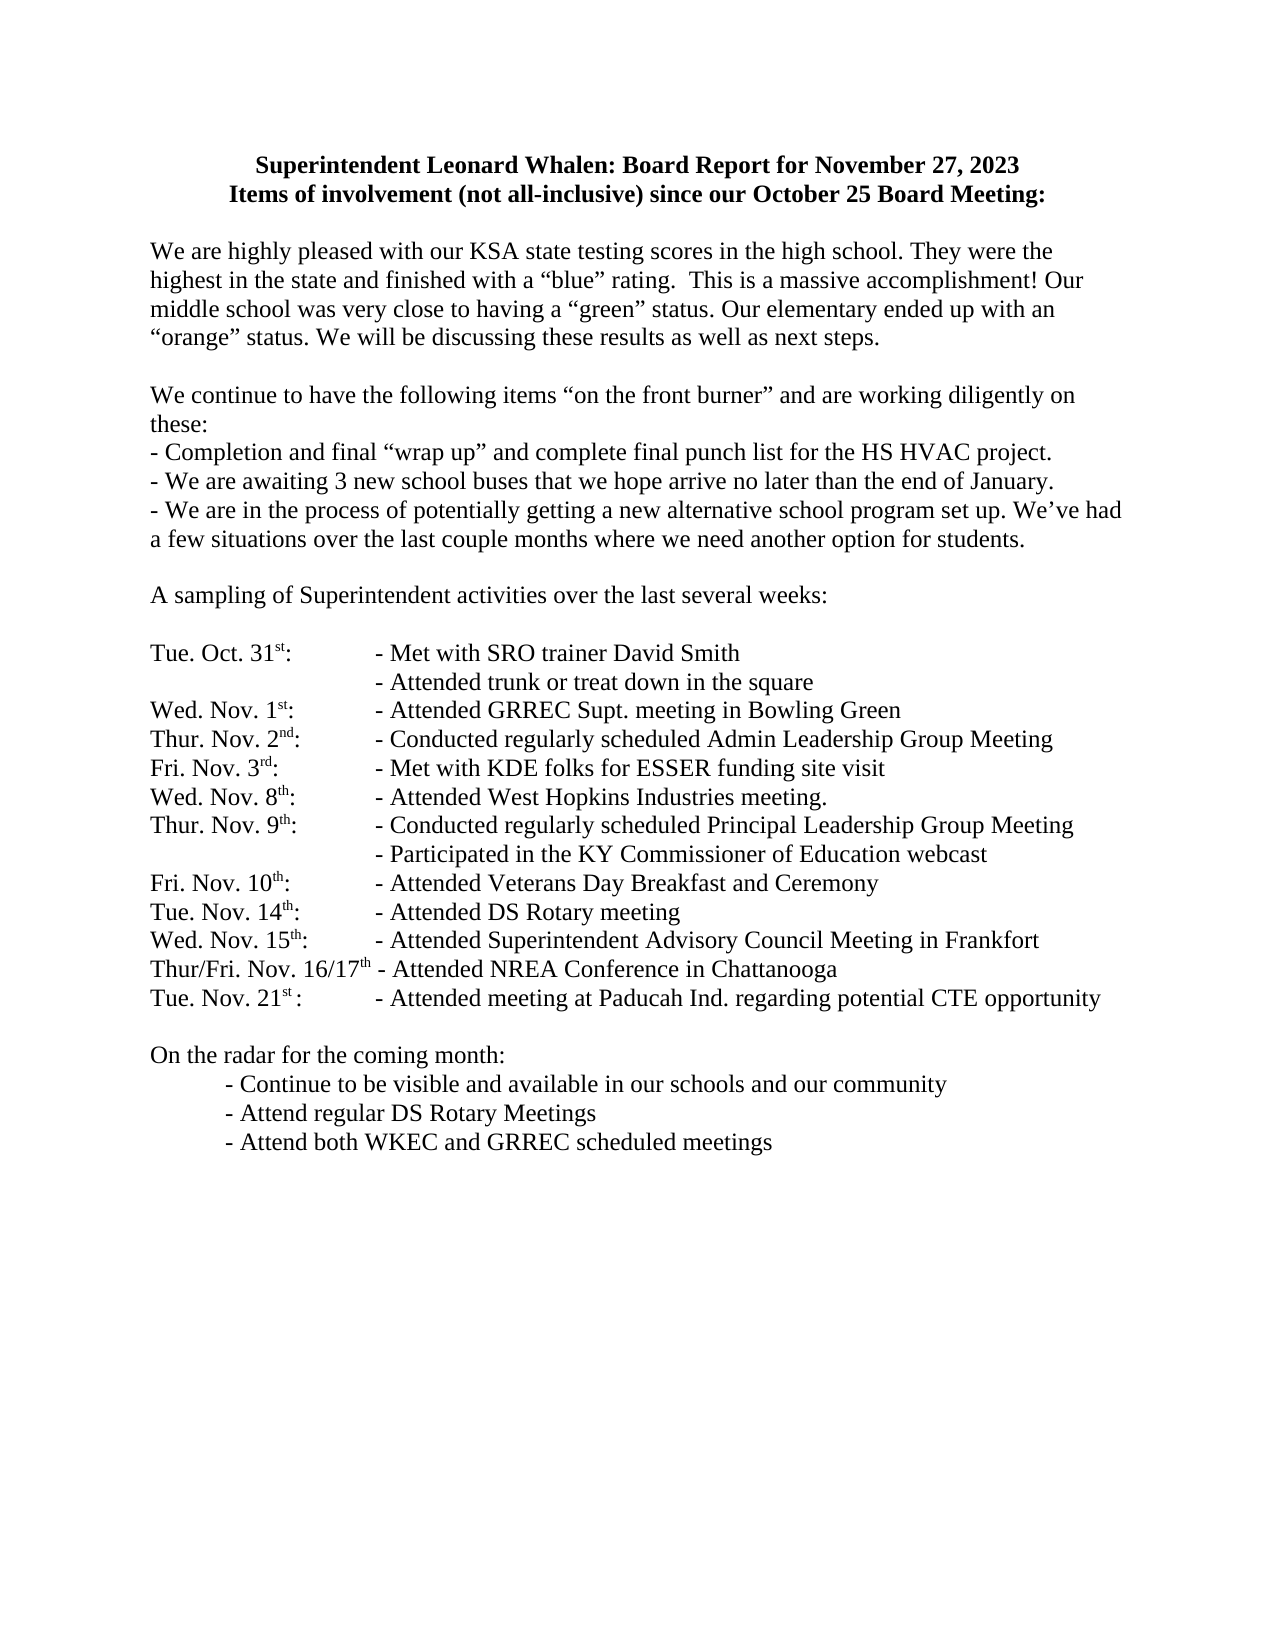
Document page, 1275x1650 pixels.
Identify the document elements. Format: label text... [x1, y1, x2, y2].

text - Completion and final “wrap up” and complete final punch list for the HS HVAC project. [150, 437, 1125, 466]
text Items of involvement (not all-inclusive) since our October 25 Board Meeting: [150, 179, 1125, 207]
text Tue. Nov. 14th: - Attended DS Rotary meeting [150, 897, 1125, 926]
text Thur. Nov. 2nd: - Conducted regularly scheduled Admin Leadership Group Meeting [150, 724, 1125, 753]
text Wed. Nov. 1st: - Attended GRREC Supt. meeting in Bowling Green [150, 696, 1125, 724]
text Thur. Nov. 9th: - Conducted regularly scheduled Principal Leadership Group Meeting [150, 811, 1125, 839]
text Fri. Nov. 10th: - Attended Veterans Day Breakfast and Ceremony [150, 868, 1125, 897]
text We continue to have the following items “on the front burner” and are working diligently on these: [150, 380, 1125, 437]
text - Attend both WKEC and GRREC scheduled meetings [150, 1127, 1125, 1156]
text Wed. Nov. 8th: - Attended West Hopkins Industries meeting. [150, 782, 1125, 811]
text Thur/Fri. Nov. 16/17th - Attended NREA Conference in Chattanooga [150, 954, 1125, 983]
text Tue. Oct. 31st: - Met with SRO trainer David Smith [150, 638, 1125, 667]
text Fri. Nov. 3rd: - Met with KDE folks for ESSER funding site visit [150, 753, 1125, 782]
text - We are in the process of potentially getting a new alternative school program set up. We’ve had a few situations over the last couple months where we need another option for students. [150, 495, 1125, 552]
text Wed. Nov. 15th: - Attended Superintendent Advisory Council Meeting in Frankfort [150, 926, 1125, 954]
text Superintendent Leonard Whalen: Board Report for November 27, 2023 [150, 150, 1125, 179]
text - Continue to be visible and available in our schools and our community [150, 1069, 1125, 1098]
text We are highly pleased with our KSA state testing scores in the high school. They were the highest in the state and finished with a “blue” rating. This is a massive accomplishment! Our middle school was very close to having a “green” status. Our elementary ended up with an “orange” status. We will be discussing these results as well as next steps. [150, 236, 1125, 351]
text Tue. Nov. 21st : - Attended meeting at Paducah Ind. regarding potential CTE opportunity [150, 983, 1125, 1012]
text - Attend regular DS Rotary Meetings [150, 1098, 1125, 1127]
text - We are awaiting 3 new school buses that we hope arrive no later than the end of January. [150, 466, 1125, 495]
text - Attended trunk or treat down in the square [300, 667, 1125, 696]
text On the radar for the coming month: [150, 1041, 1125, 1069]
text A sampling of Superintendent activities over the last several weeks: [150, 581, 1125, 609]
text - Participated in the KY Commissioner of Education webcast [300, 839, 1125, 868]
